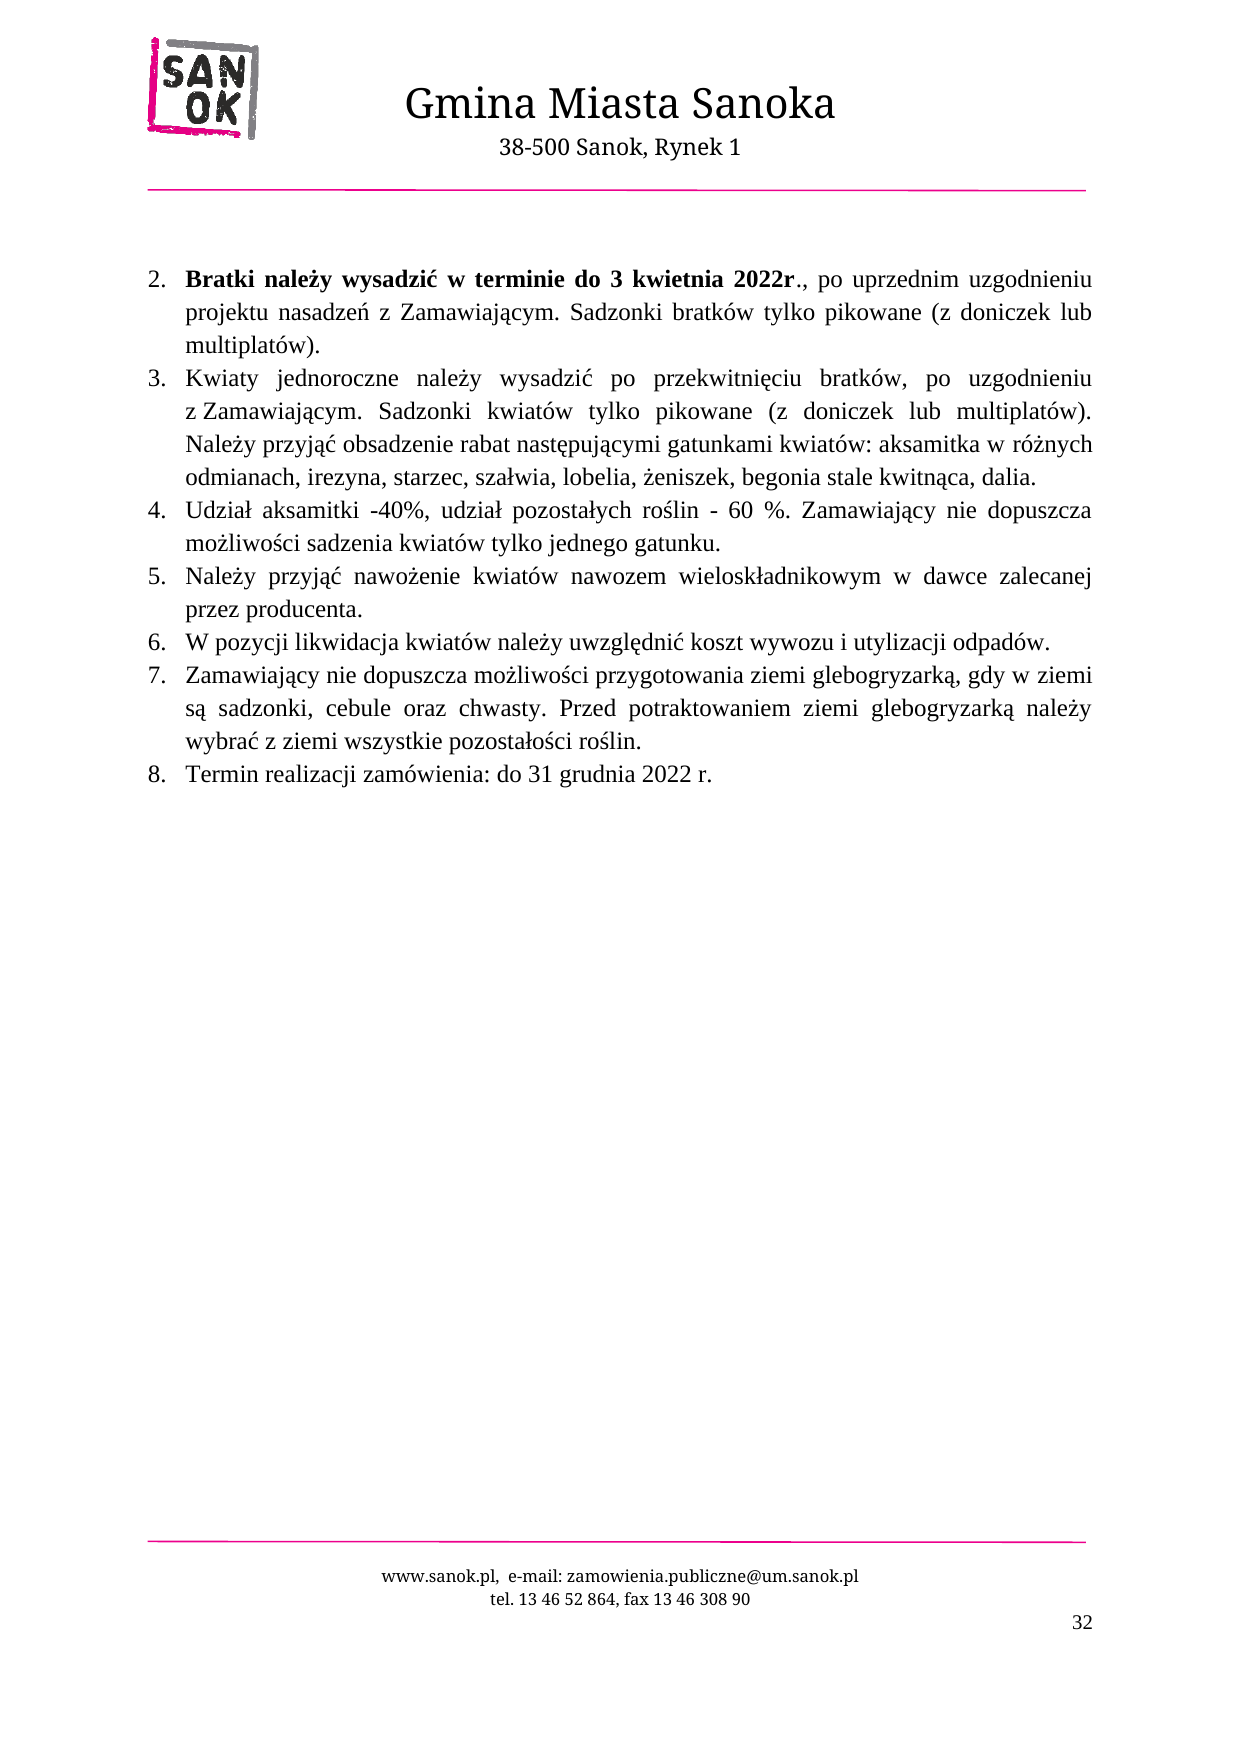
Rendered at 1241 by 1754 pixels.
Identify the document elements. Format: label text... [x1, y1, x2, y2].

list Należy przyjąć nawożenie kwiatów nawozem wieloskładnikowym w dawce zalecanej przez producenta. [148, 561, 1093, 623]
picture [147, 37, 259, 140]
list W pozycji likwidacja kwiatów należy uwzględnić koszt wywozu i utylizacji odpadów. [148, 627, 1093, 656]
list Bratki należy wysadzić w terminie do 3 kwietnia 2022r., po uprzednim uzgodnieniu projektu nasadzeń z Zamawiającym. Sadzonki bratków tylko pikowane (z doniczek lub multiplatów). [148, 264, 1093, 358]
list Zamawiający nie dopuszcza możliwości przygotowania ziemi glebogryzarką, gdy w ziemi są sadzonki, cebule oraz chwasty. Przed potraktowaniem ziemi glebogryzarką należy wybrać z ziemi wszystkie pozostałości roślin. [148, 660, 1093, 755]
list Kwiaty jednoroczne należy wysadzić po przekwitnięciu bratków, po uzgodnieniu z Zamawiającym. Sadzonki kwiatów tylko pikowane (z doniczek lub multiplatów). Należy przyjąć obsadzenie rabat następującymi gatunkami kwiatów: aksamitka w różnych odmianach, irezyna, starzec, szałwia, lobelia, żeniszek, begonia stale kwitnąca, dalia. [148, 363, 1093, 491]
list Termin realizacji zamówienia: do 31 grudnia 2022 r. [148, 759, 1093, 788]
list Udział aksamitki -40%, udział pozostałych roślin - 60 %. Zamawiający nie dopuszcza możliwości sadzenia kwiatów tylko jednego gatunku. [148, 495, 1093, 557]
